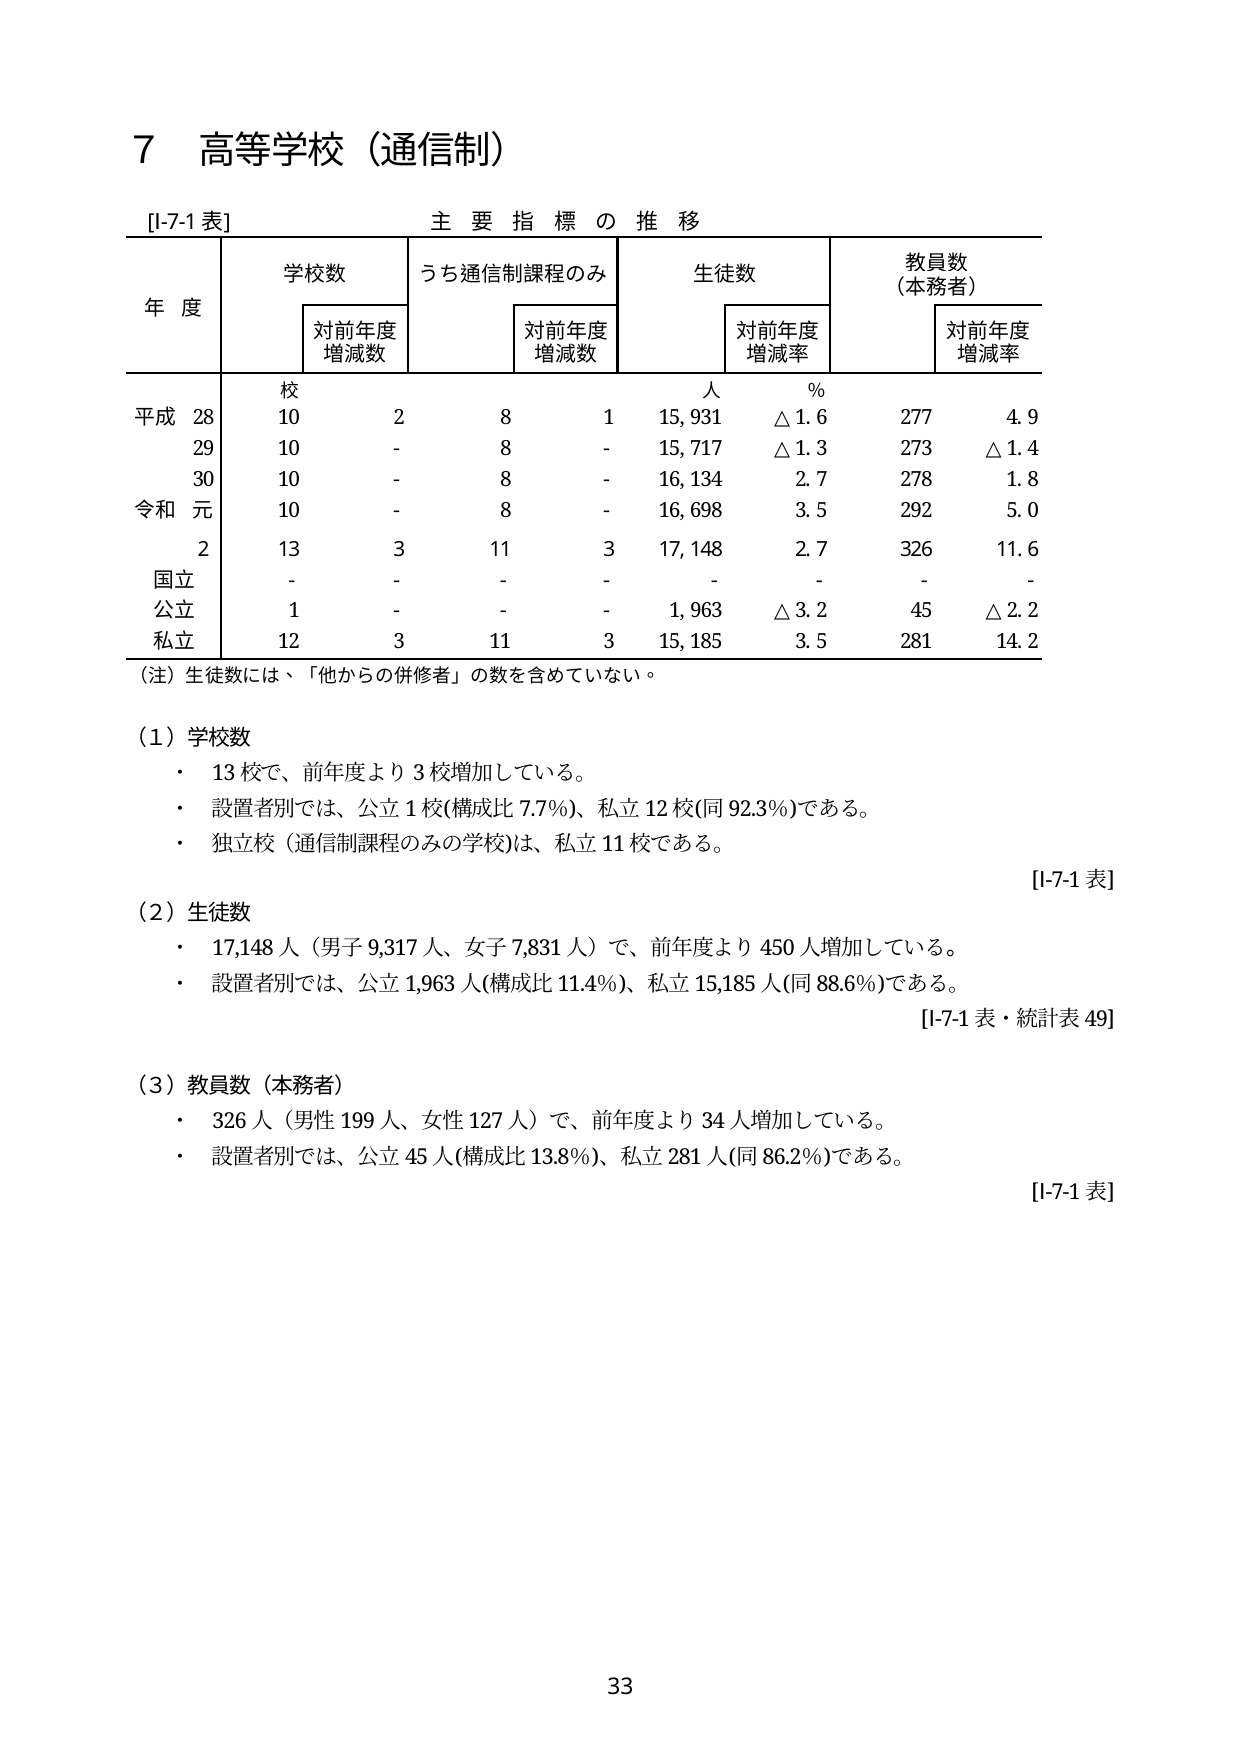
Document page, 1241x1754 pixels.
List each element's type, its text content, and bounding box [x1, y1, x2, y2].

text ・ 17,148人（男子9,317人、女子7,831人）で、前年度より450人増加している。 [169, 927, 1116, 963]
text ・ 326人（男性199人、女性127人）で、前年度より34人増加している。 [169, 1100, 1116, 1136]
text （３）教員数（本務者） [125, 1067, 1116, 1100]
text ・ 設置者別では、公立1校(構成比7.7％)、私立12校(同92.3％)である。 [169, 788, 1116, 823]
text ７ 高等学校（通信制） [125, 120, 1116, 174]
text ・ 設置者別では、公立45人(構成比13.8％)、私立281人(同86.2％)である。 [169, 1136, 1116, 1171]
text [Ⅰ-7-1表・統計表49] [169, 998, 1116, 1034]
text ・ 独立校（通信制課程のみの学校)は、私立11校である。 [169, 823, 1116, 859]
text [Ⅰ-7-1表] [191, 859, 1116, 894]
text [Ⅰ-7-1表] 主要指標の推移 [125, 204, 1116, 236]
text [Ⅰ-7-1表] [191, 1171, 1116, 1207]
text （１）学校数 [125, 719, 1116, 752]
text ・ 設置者別では、公立1,963人(構成比11.4％)、私立15,185人(同88.6％)である。 [169, 963, 1116, 998]
text （２）生徒数 [125, 894, 1116, 927]
text ・ 13校で、前年度より3校増加している。 [169, 752, 1116, 788]
